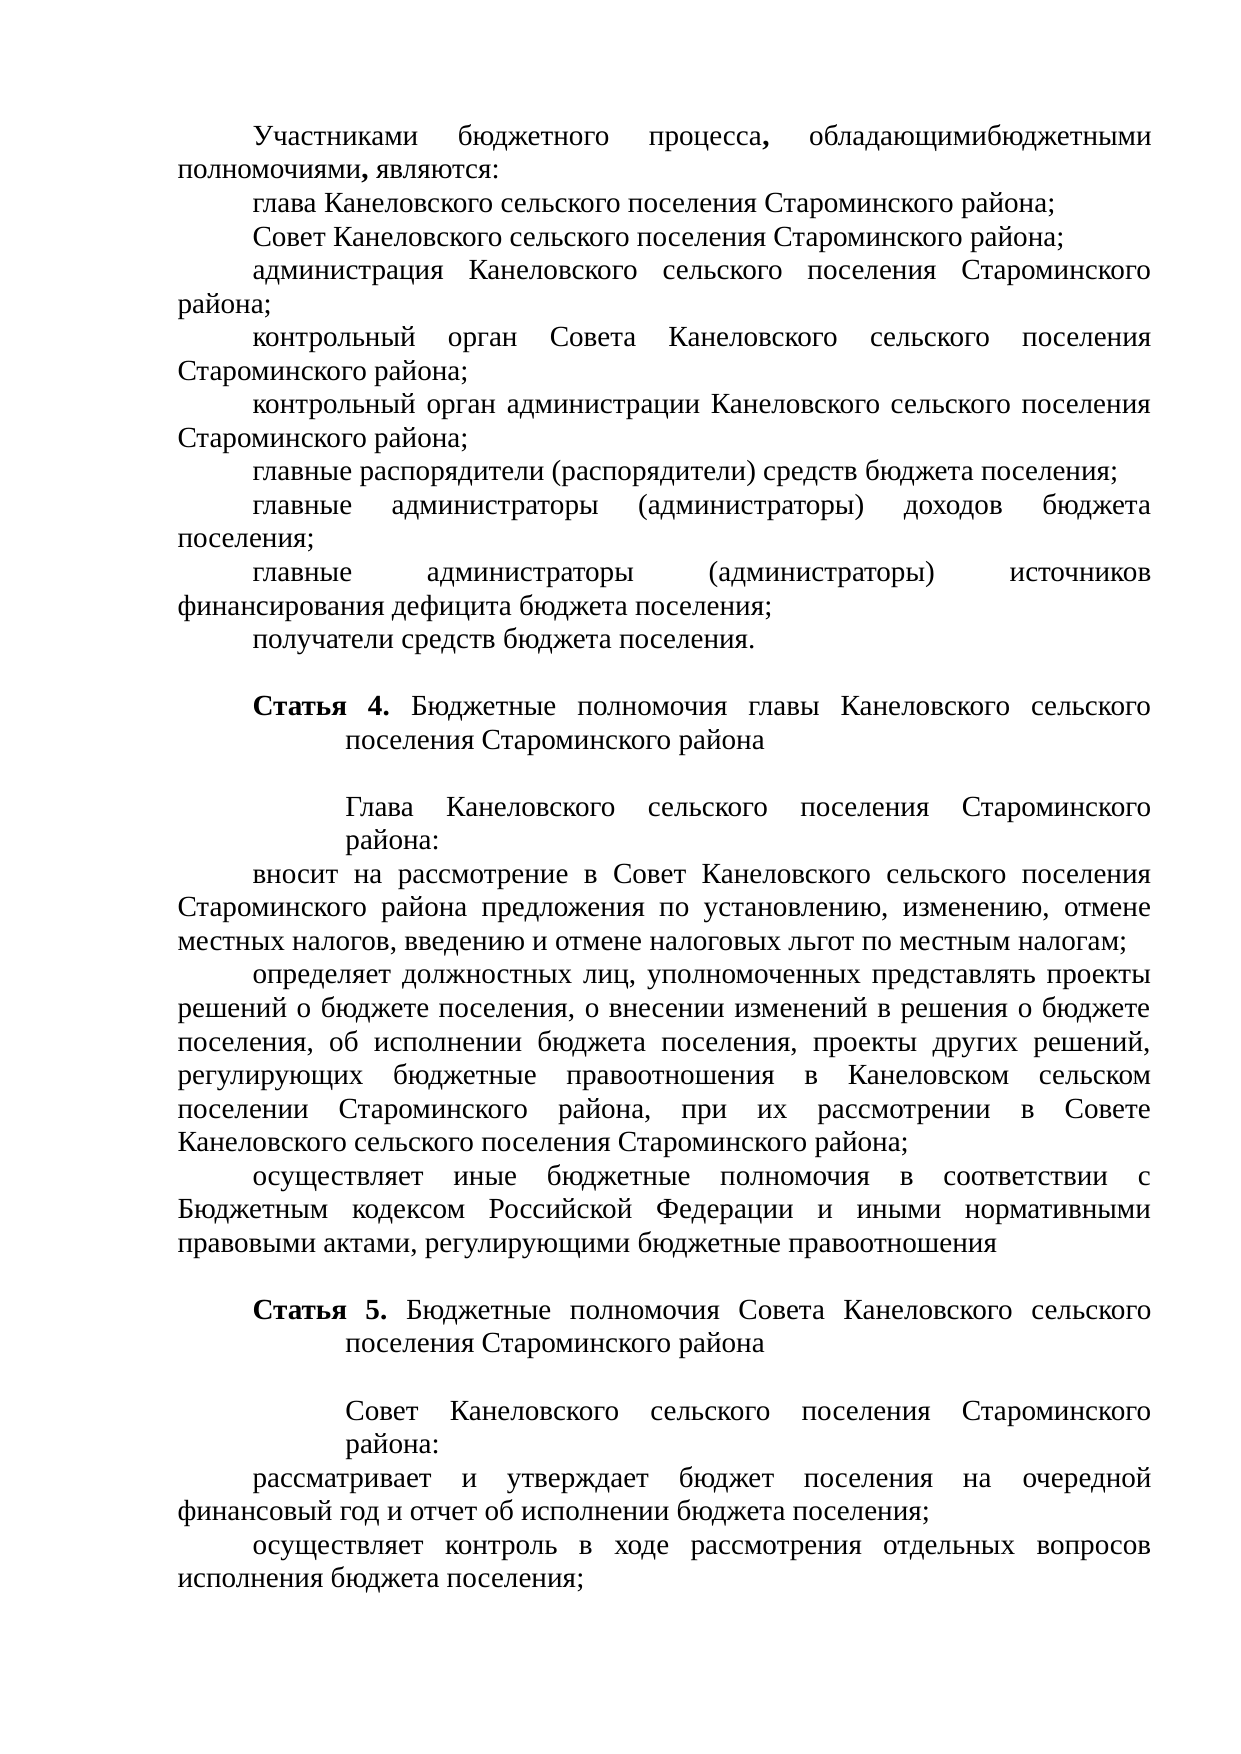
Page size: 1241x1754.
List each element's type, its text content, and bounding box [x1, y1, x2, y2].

text администрация Канеловского сельского поселения Староминского района; [177, 252, 1152, 319]
text осуществляет иные бюджетные полномочия в соответствии с Бюджетным кодексом Российской Федерации и иными нормативными правовыми актами, регулирующими бюджетные правоотношения [177, 1158, 1152, 1258]
text контрольный орган администрации Канеловского сельского поселения Староминского района; [177, 386, 1152, 453]
text Совет Канеловского сельского поселения Староминского района: [345, 1393, 1152, 1460]
text глава Канеловского сельского поселения Староминского района; [177, 185, 1152, 219]
text рассматривает и утверждает бюджет поселения на очередной финансовый год и отчет об исполнении бюджета поселения; [177, 1460, 1152, 1527]
text осуществляет контроль в ходе рассмотрения отдельных вопросов исполнения бюджета поселения; [177, 1527, 1152, 1594]
text контрольный орган Совета Канеловского сельского поселения Староминского района; [177, 319, 1152, 386]
text вносит на рассмотрение в Совет Канеловского сельского поселения Староминского района предложения по установлению, изменению, отмене местных налогов, введению и отмене налоговых льгот по местным налогам; [177, 856, 1152, 957]
text главные распорядители (распорядители) средств бюджета поселения; [177, 453, 1152, 487]
text главные администраторы (администраторы) доходов бюджета поселения; [177, 487, 1152, 554]
text Статья 4. Бюджетные полномочия главы Канеловского сельского поселения Староминского района [252, 688, 1152, 755]
text получатели средств бюджета поселения. [177, 621, 1152, 655]
text Глава Канеловского сельского поселения Староминского района: [345, 789, 1152, 856]
text Совет Канеловского сельского поселения Староминского района; [177, 219, 1152, 252]
text главные администраторы (администраторы) источников финансирования дефицита бюджета поселения; [177, 554, 1152, 621]
text Статья 5. Бюджетные полномочия Совета Канеловского сельского поселения Староминского района [252, 1292, 1152, 1359]
text определяет должностных лиц, уполномоченных представлять проекты решений о бюджете поселения, о внесении изменений в решения о бюджете поселения, об исполнении бюджета поселения, проекты других решений, регулирующих бюджетные правоотношения в Канеловском сельском поселении Староминского района, при их рассмотрении в Совете Канеловского сельского поселения Староминского района; [177, 957, 1152, 1158]
text Участниками бюджетного процесса, обладающимибюджетными полномочиями, являются: [177, 118, 1152, 185]
